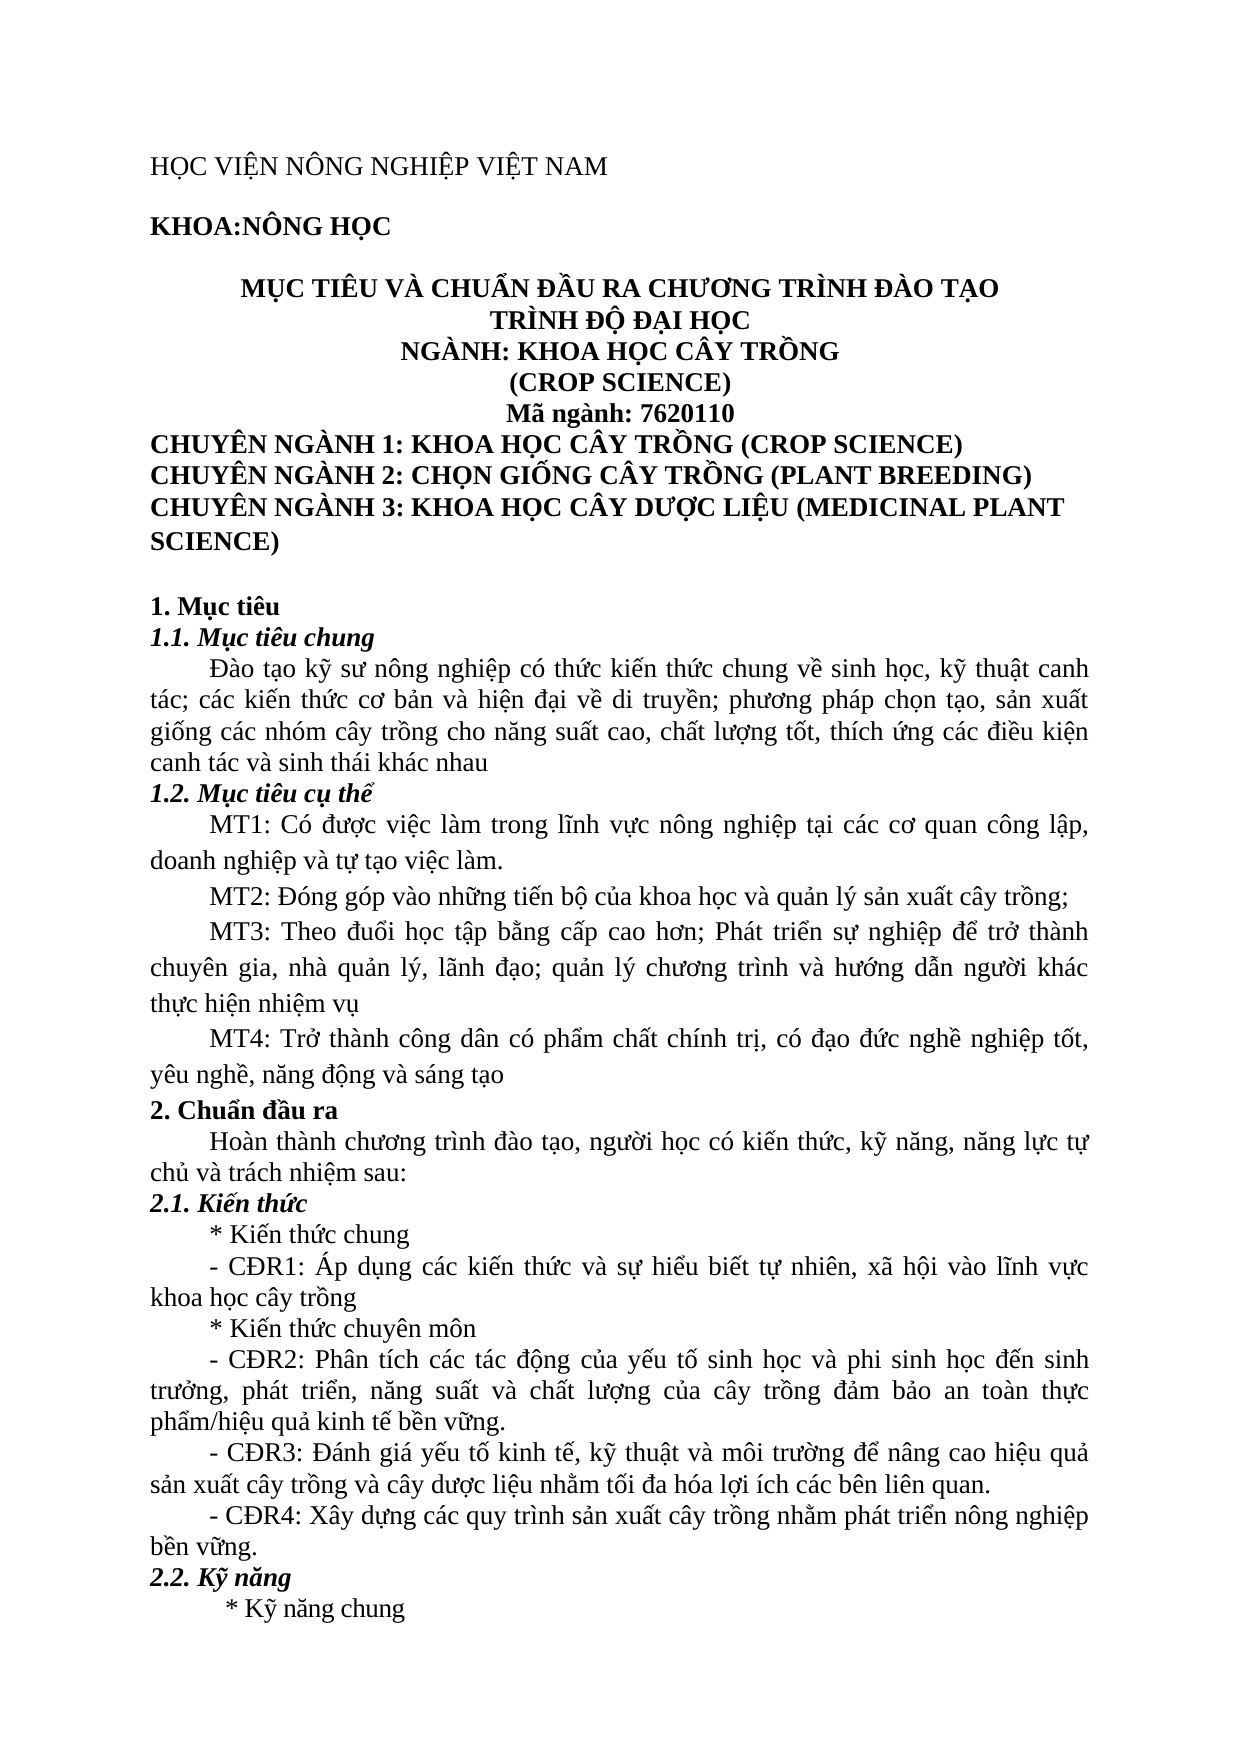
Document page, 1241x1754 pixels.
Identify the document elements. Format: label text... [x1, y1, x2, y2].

text 2.1. Kiến thức [150, 1187, 1090, 1218]
text CHUYÊN NGÀNH 1: KHOA HỌC CÂY TRỒNG (CROP SCIENCE) [150, 428, 1090, 459]
text (CROP SCIENCE) Mã ngành: 7620110 [150, 366, 1090, 428]
text 1.2. Mục tiêu cụ thể [150, 777, 1090, 808]
text 1. Mục tiêu [150, 590, 1090, 621]
text * Kiến thức chuyên môn [150, 1312, 1090, 1343]
text KHOA:NÔNG HỌC [150, 210, 1090, 241]
text HỌC VIỆN NÔNG NGHIỆP VIỆT NAM [150, 150, 1090, 181]
text MỤC TIÊU VÀ CHUẨN ĐẦU RA CHƯƠNG TRÌNH ĐÀO TẠO [150, 273, 1090, 304]
text MT2: Đóng góp vào những tiến bộ của khoa học và quản lý sản xuất cây trồng; [150, 879, 1090, 911]
text 1.1. Mục tiêu chung [150, 621, 1090, 652]
text CHUYÊN NGÀNH 2: CHỌN GIỐNG CÂY TRỒNG (PLANT BREEDING) [150, 459, 1090, 491]
text - CĐR1: Áp dụng các kiến thức và sự hiểu biết tự nhiên, xã hội vào lĩnh vực khoa học cây trồng [150, 1250, 1090, 1312]
text 2.2. Kỹ năng [150, 1561, 1090, 1592]
text TRÌNH ĐỘ ĐẠI HỌC [150, 304, 1090, 335]
text MT1: Có được việc làm trong lĩnh vực nông nghiệp tại các cơ quan công lập, doanh nghiệp và tự tạo việc làm. [150, 808, 1090, 875]
text 2. Chuẩn đầu ra [150, 1094, 1090, 1125]
text - CĐR4: Xây dựng các quy trình sản xuất cây trồng nhằm phát triển nông nghiệp bền vững. [150, 1499, 1090, 1561]
text Đào tạo kỹ sư nông nghiệp có thức kiến thức chung về sinh học, kỹ thuật canh tác; các kiến thức cơ bản và hiện đại về di truyền; phương pháp chọn tạo, sản xuất giống các nhóm cây trồng cho năng suất cao, chất lượng tốt, thích ứng các điều kiện canh tác và sinh thái khác nhau [150, 652, 1090, 777]
text MT4: Trở thành công dân có phẩm chất chính trị, có đạo đức nghề nghiệp tốt, yêu nghề, năng động và sáng tạo [150, 1022, 1090, 1089]
text NGÀNH: KHOA HỌC CÂY TRỒNG [150, 335, 1090, 366]
text CHUYÊN NGÀNH 3: KHOA HỌC CÂY DƯỢC LIỆU (MEDICINAL PLANT SCIENCE) [150, 491, 1090, 556]
text - CĐR2: Phân tích các tác động của yếu tố sinh học và phi sinh học đến sinh trưởng, phát triển, năng suất và chất lượng của cây trồng đảm bảo an toàn thực phẩm/hiệu quả kinh tế bền vững. [150, 1343, 1090, 1437]
text * Kiến thức chung [150, 1218, 1090, 1250]
text MT3: Theo đuổi học tập bằng cấp cao hơn; Phát triển sự nghiệp để trở thành chuyên gia, nhà quản lý, lãnh đạo; quản lý chương trình và hướng dẫn người khác thực hiện nhiệm vụ [150, 915, 1090, 1018]
text - CĐR3: Đánh giá yếu tố kinh tế, kỹ thuật và môi trường để nâng cao hiệu quả sản xuất cây trồng và cây dược liệu nhằm tối đa hóa lợi ích các bên liên quan. [150, 1437, 1090, 1499]
text Hoàn thành chương trình đào tạo, người học có kiến thức, kỹ năng, năng lực tự chủ và trách nhiệm sau: [150, 1125, 1090, 1187]
text * Kỹ năng chung [150, 1592, 1090, 1623]
